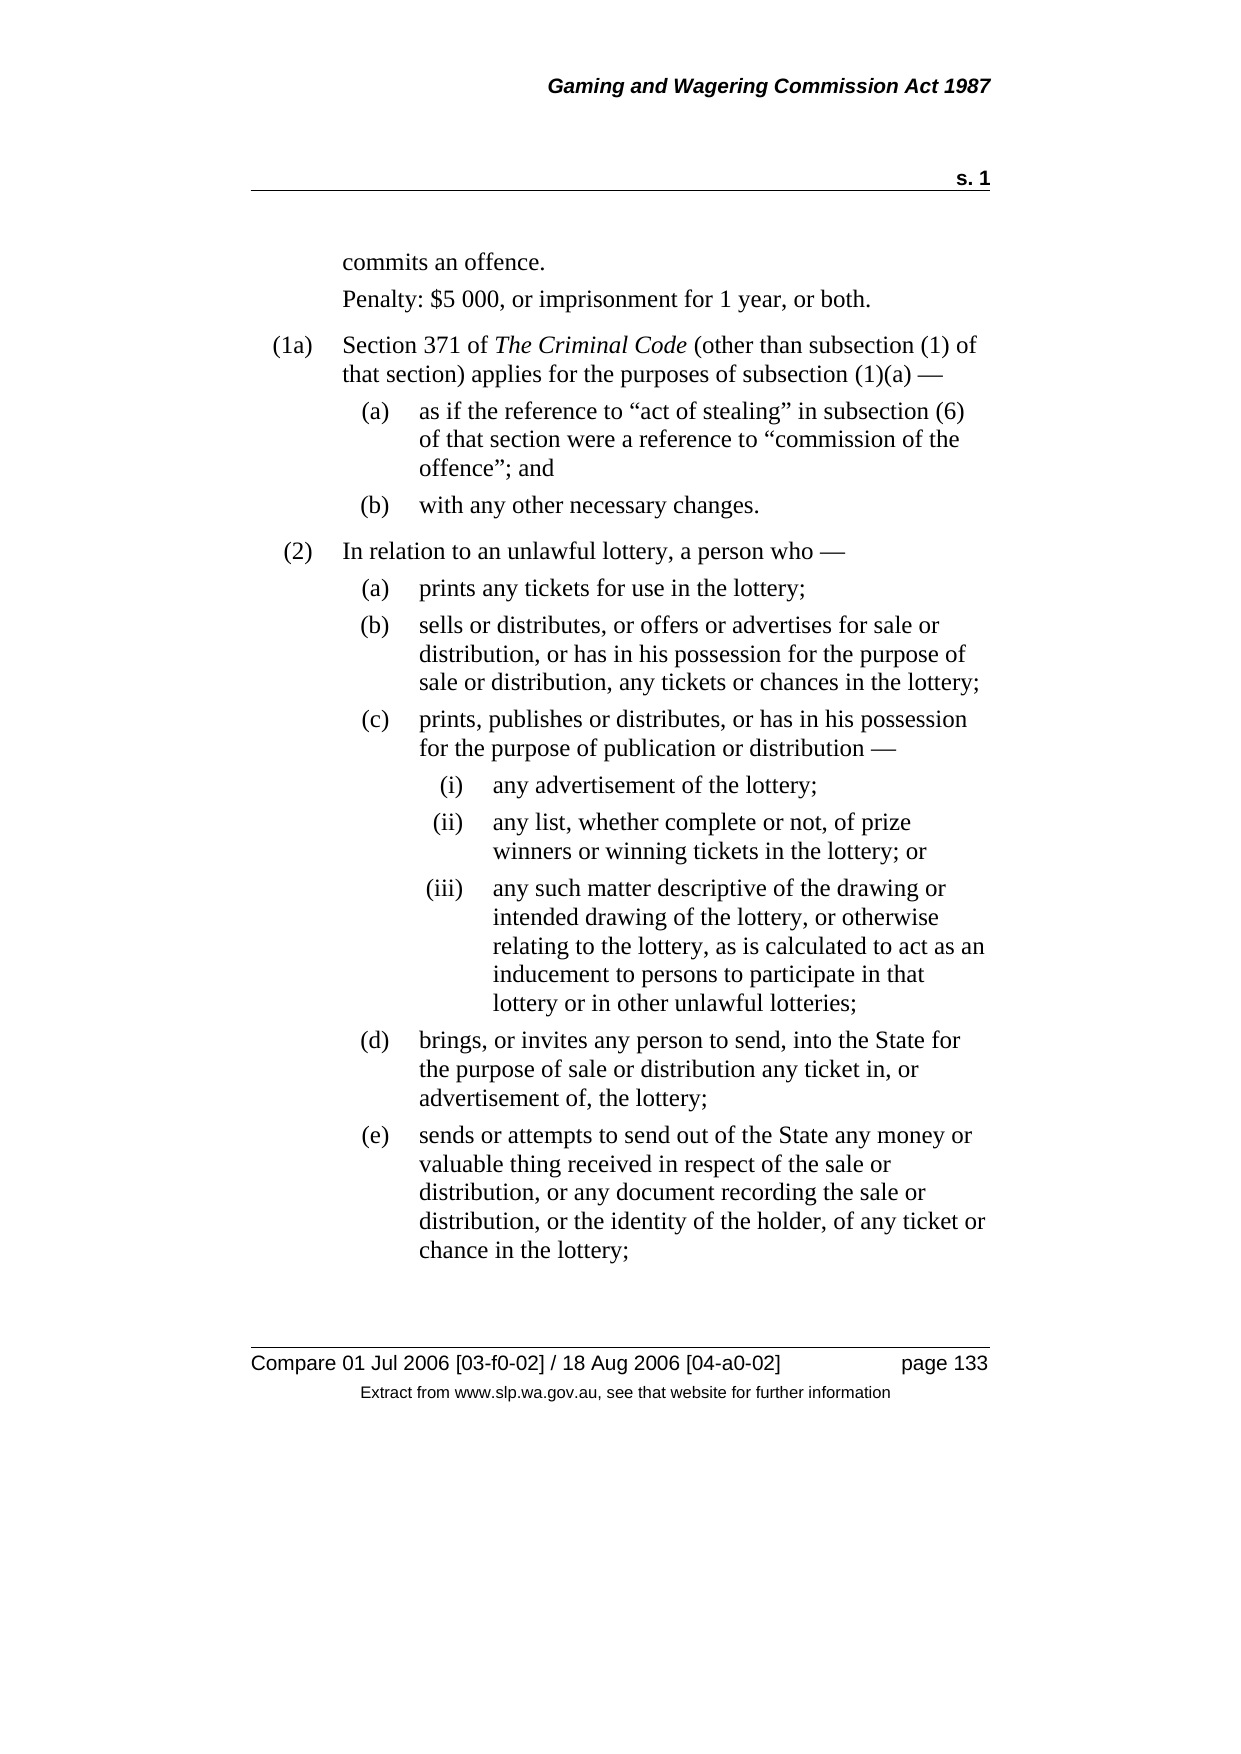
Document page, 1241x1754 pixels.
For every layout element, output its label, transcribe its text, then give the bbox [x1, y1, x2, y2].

text (d) brings, or invites any person to send, into the State for the purpose of sale or distribution any ticket in, or advertisement of, the lottery; [251, 1025, 990, 1112]
text commits an offence. [251, 247, 990, 276]
text (e) sends or attempts to send out of the State any money or valuable thing received in respect of the sale or distribution, or any document recording the sale or distribution, or the identity of the holder, of any ticket or chance in the lottery; [251, 1120, 990, 1264]
text (1a) Section 371 of The Criminal Code (other than subsection (1) of that section) applies for the purposes of subsection (1)(a) — [251, 330, 990, 387]
text (2) In relation to an unlawful lottery, a person who — [251, 536, 990, 564]
text (a) as if the reference to “act of stealing” in subsection (6) of that section were a reference to “commission of the offence”; and [251, 396, 990, 482]
text (iii) any such matter descriptive of the drawing or intended drawing of the lottery, or otherwise relating to the lottery, as is calculated to act as an inducement to persons to participate in that lottery or in other unlawful lotteries; [251, 873, 990, 1017]
text (i) any advertisement of the lottery; [251, 770, 990, 799]
text (c) prints, publishes or distributes, or has in his possession for the purpose of publication or distribution — [251, 704, 990, 762]
text (ii) any list, whether complete or not, of prize winners or winning tickets in the lottery; or [251, 807, 990, 865]
text (a) prints any tickets for use in the lottery; [251, 573, 990, 602]
text (b) sells or distributes, or offers or advertises for sale or distribution, or has in his possession for the purpose of sale or distribution, any tickets or chances in the lottery; [251, 610, 990, 696]
text (b) with any other necessary changes. [251, 490, 990, 519]
text Penalty: $5 000, or imprisonment for 1 year, or both. [251, 284, 990, 313]
